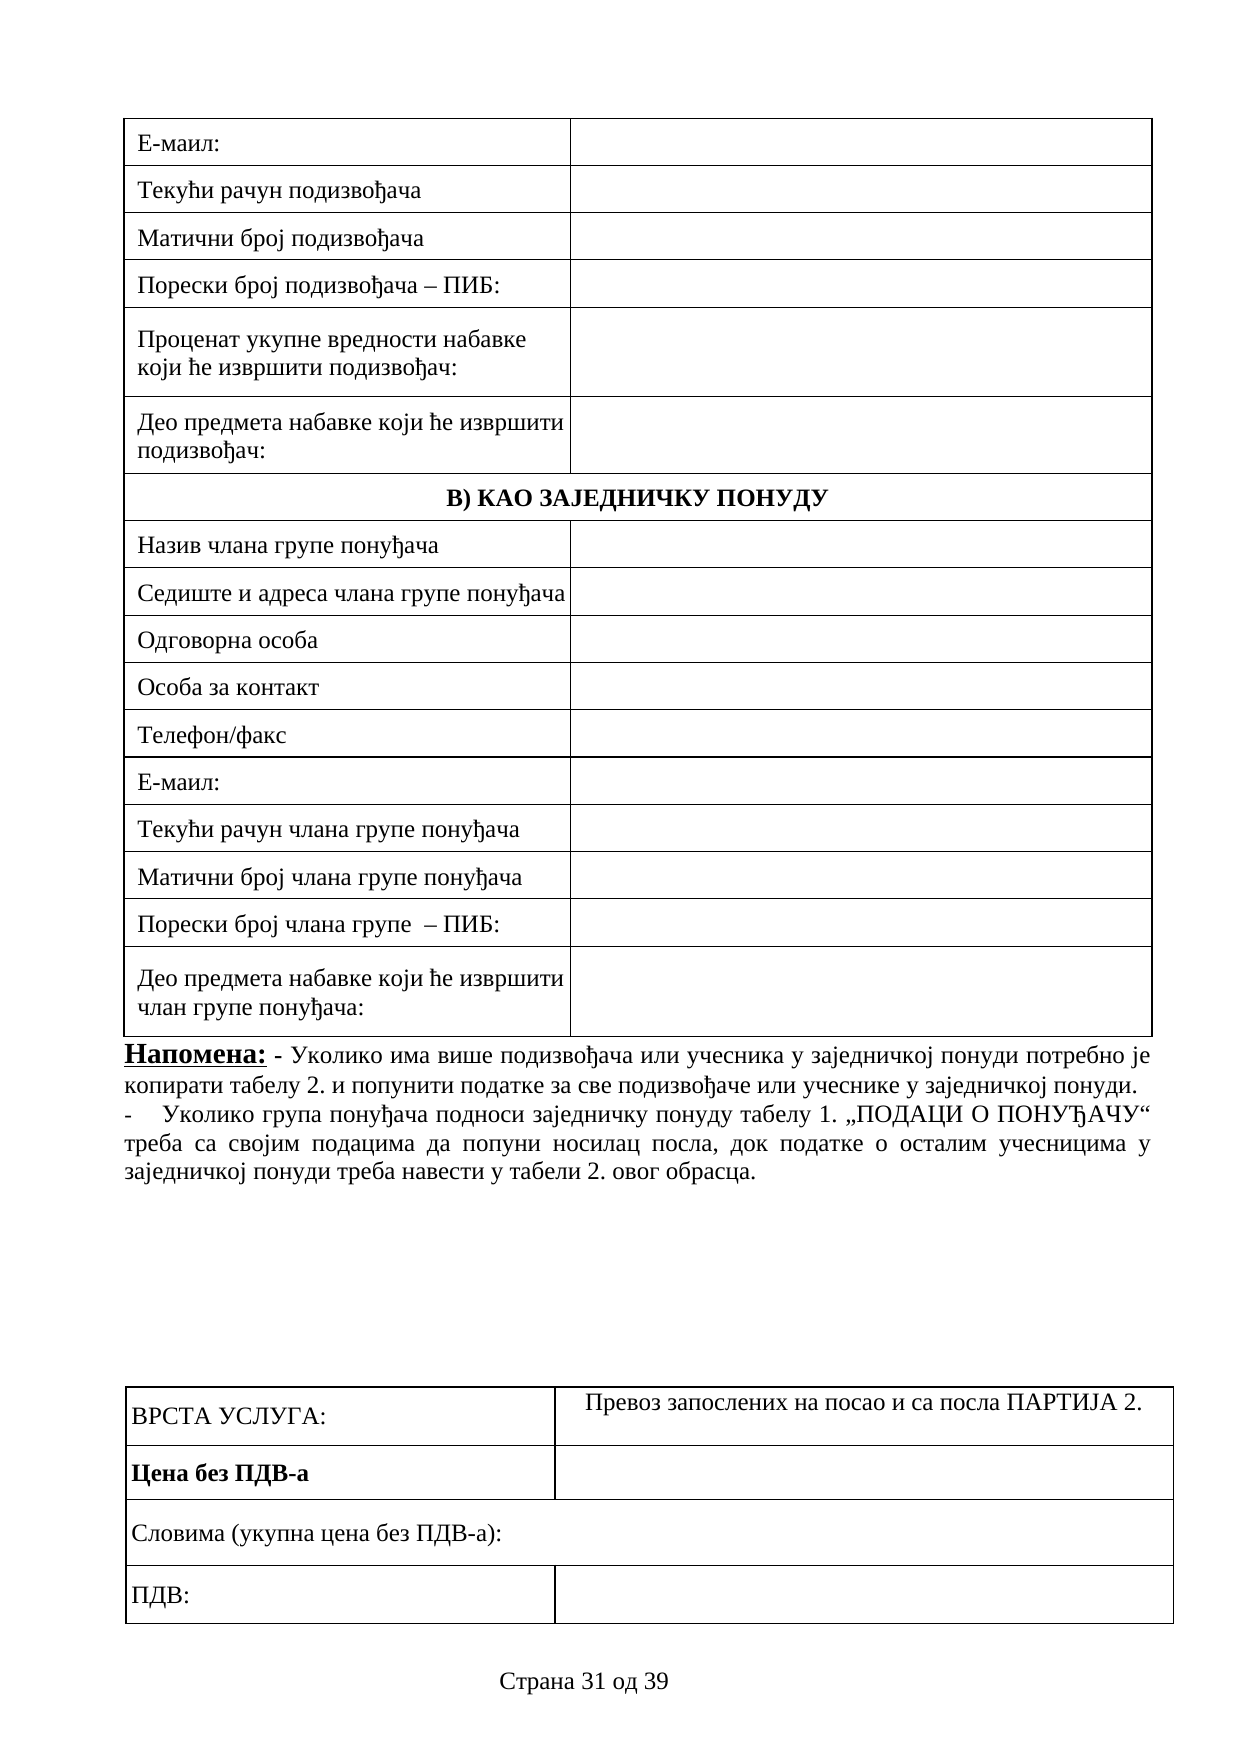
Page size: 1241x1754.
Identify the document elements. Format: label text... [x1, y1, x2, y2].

table_cell [571, 758, 1151, 804]
table_cell [556, 1566, 1173, 1623]
table_cell [571, 213, 1151, 259]
table_cell Цена без ПДВ-а [127, 1446, 554, 1498]
table_cell [571, 521, 1151, 567]
table_cell [571, 119, 1151, 165]
table_cell Матични број члана групе понуђача [125, 852, 570, 898]
table_cell Телефон/факс [125, 710, 570, 756]
table_cell Порески број подизвођача – ПИБ: [125, 260, 570, 307]
table_cell [571, 397, 1151, 473]
table_cell [556, 1446, 1173, 1498]
table_cell [571, 805, 1151, 851]
text Напомена: - Уколико има више подизвођача или учесника у заједничкој понуди потребно је копирати табелу 2. и попунити податке за све подизвођаче или учеснике у заједничкој понуди. [124, 1037, 1152, 1099]
list Уколико група понуђача подноси заједничку понуду табелу 1. „ПОДАЦИ О ПОНУЂАЧУ“ треба са својим подацима да попуни носилац посла, док податке о осталим учесницима у заједничкој понуди треба навести у табели 2. овог обрасца. [124, 1099, 1152, 1185]
table_cell Порески број члана групе – ПИБ: [125, 899, 570, 946]
table_cell Е-маил: [125, 758, 570, 804]
table_cell [571, 166, 1151, 212]
table_cell Текући рачун члана групе понуђача [125, 805, 570, 851]
table_cell Седиште и адреса члана групе понуђача [125, 568, 570, 614]
table_cell Део предмета набавке који ће извршити члан групе понуђача: [125, 947, 570, 1036]
table_cell [571, 568, 1151, 614]
table_cell Особа за контакт [125, 663, 570, 709]
table_cell [571, 710, 1151, 756]
table_cell Е-маил: [125, 119, 570, 165]
table_cell [571, 852, 1151, 898]
table_cell [571, 899, 1151, 946]
table_cell Матични број подизвођача [125, 213, 570, 259]
table_cell [571, 260, 1151, 307]
table_cell Проценат укупне вредности набавке који ће извршити подизвођач: [125, 308, 570, 396]
table_header Превоз запослених на посао и са посла ПАРТИЈА 2. [556, 1388, 1173, 1444]
table_cell [571, 947, 1151, 1036]
table_cell Текући рачун подизвођача [125, 166, 570, 212]
table_header ВРСТА УСЛУГА: [127, 1388, 554, 1444]
table_cell Део предмета набавке који ће извршити подизвођач: [125, 397, 570, 473]
table_cell [571, 616, 1151, 662]
table_cell В) КАО ЗАЈЕДНИЧКУ ПОНУДУ [125, 474, 1151, 520]
table_cell Словима (укупна цена без ПДВ-а): [127, 1500, 1173, 1564]
table_cell Одговорна особа [125, 616, 570, 662]
table_cell ПДВ: [127, 1566, 554, 1623]
table_cell Назив члана групе понуђача [125, 521, 570, 567]
table_cell [571, 663, 1151, 709]
table_cell [571, 308, 1151, 396]
